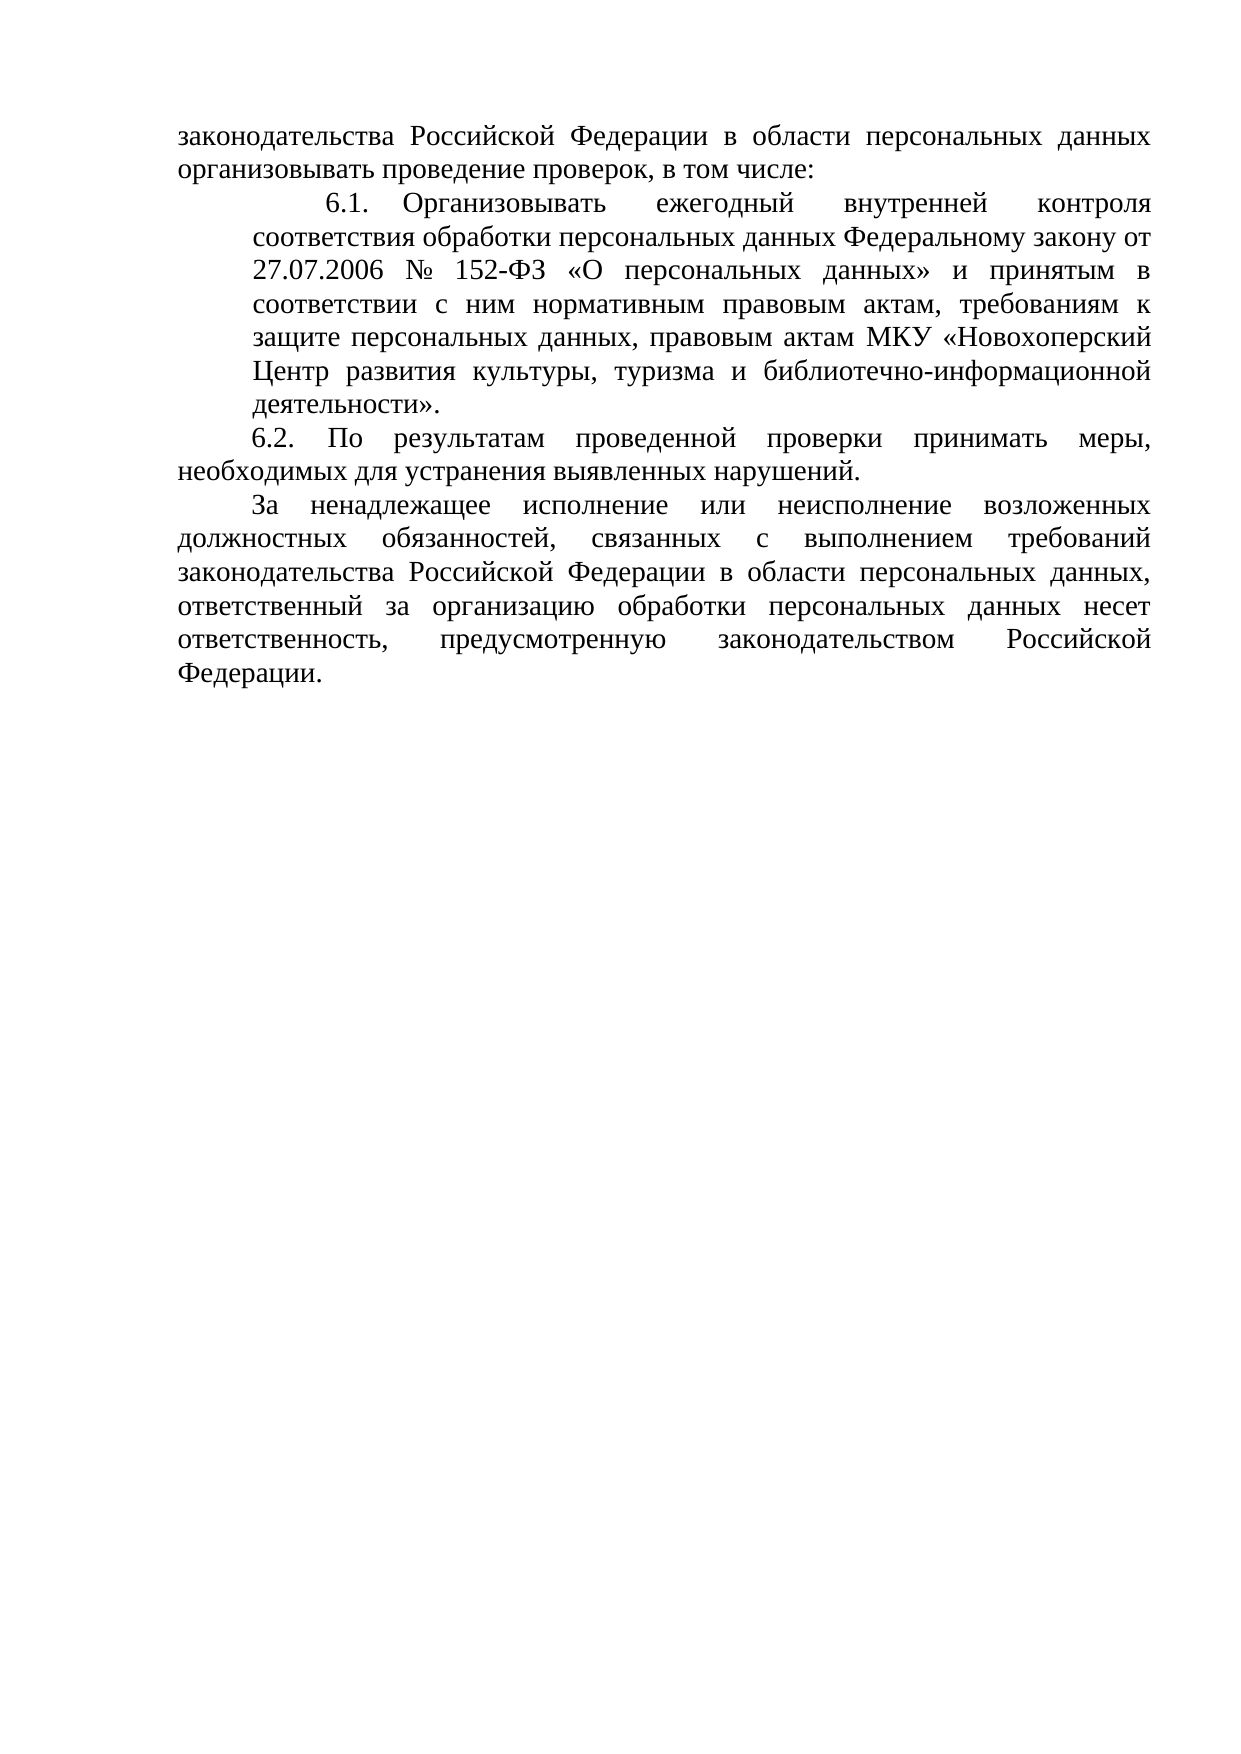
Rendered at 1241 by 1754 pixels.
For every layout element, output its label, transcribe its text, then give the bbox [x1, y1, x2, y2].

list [177, 118, 1152, 185]
list 6.2. По результатам проведенной проверки принимать меры, необходимых для устранения выявленных нарушений. [177, 420, 1152, 487]
list 6.1. Организовывать ежегодный внутренней контроля соответствия обработки персональных данных Федеральному закону от 27.07.2006 № 152-ФЗ «О персональных данных» и принятым в соответствии с ним нормативным правовым актам, требованиям к защите персональных данных, правовым актам МКУ «Новохоперский Центр развития культуры, туризма и библиотечно-информационной деятельности». [252, 185, 1152, 420]
list За ненадлежащее исполнение или неисполнение возложенных должностных обязанностей, связанных с выполнением требований законодательства Российской Федерации в области персональных данных, ответственный за организацию обработки персональных данных несет ответственность, предусмотренную законодательством Российской Федерации. [177, 487, 1152, 688]
